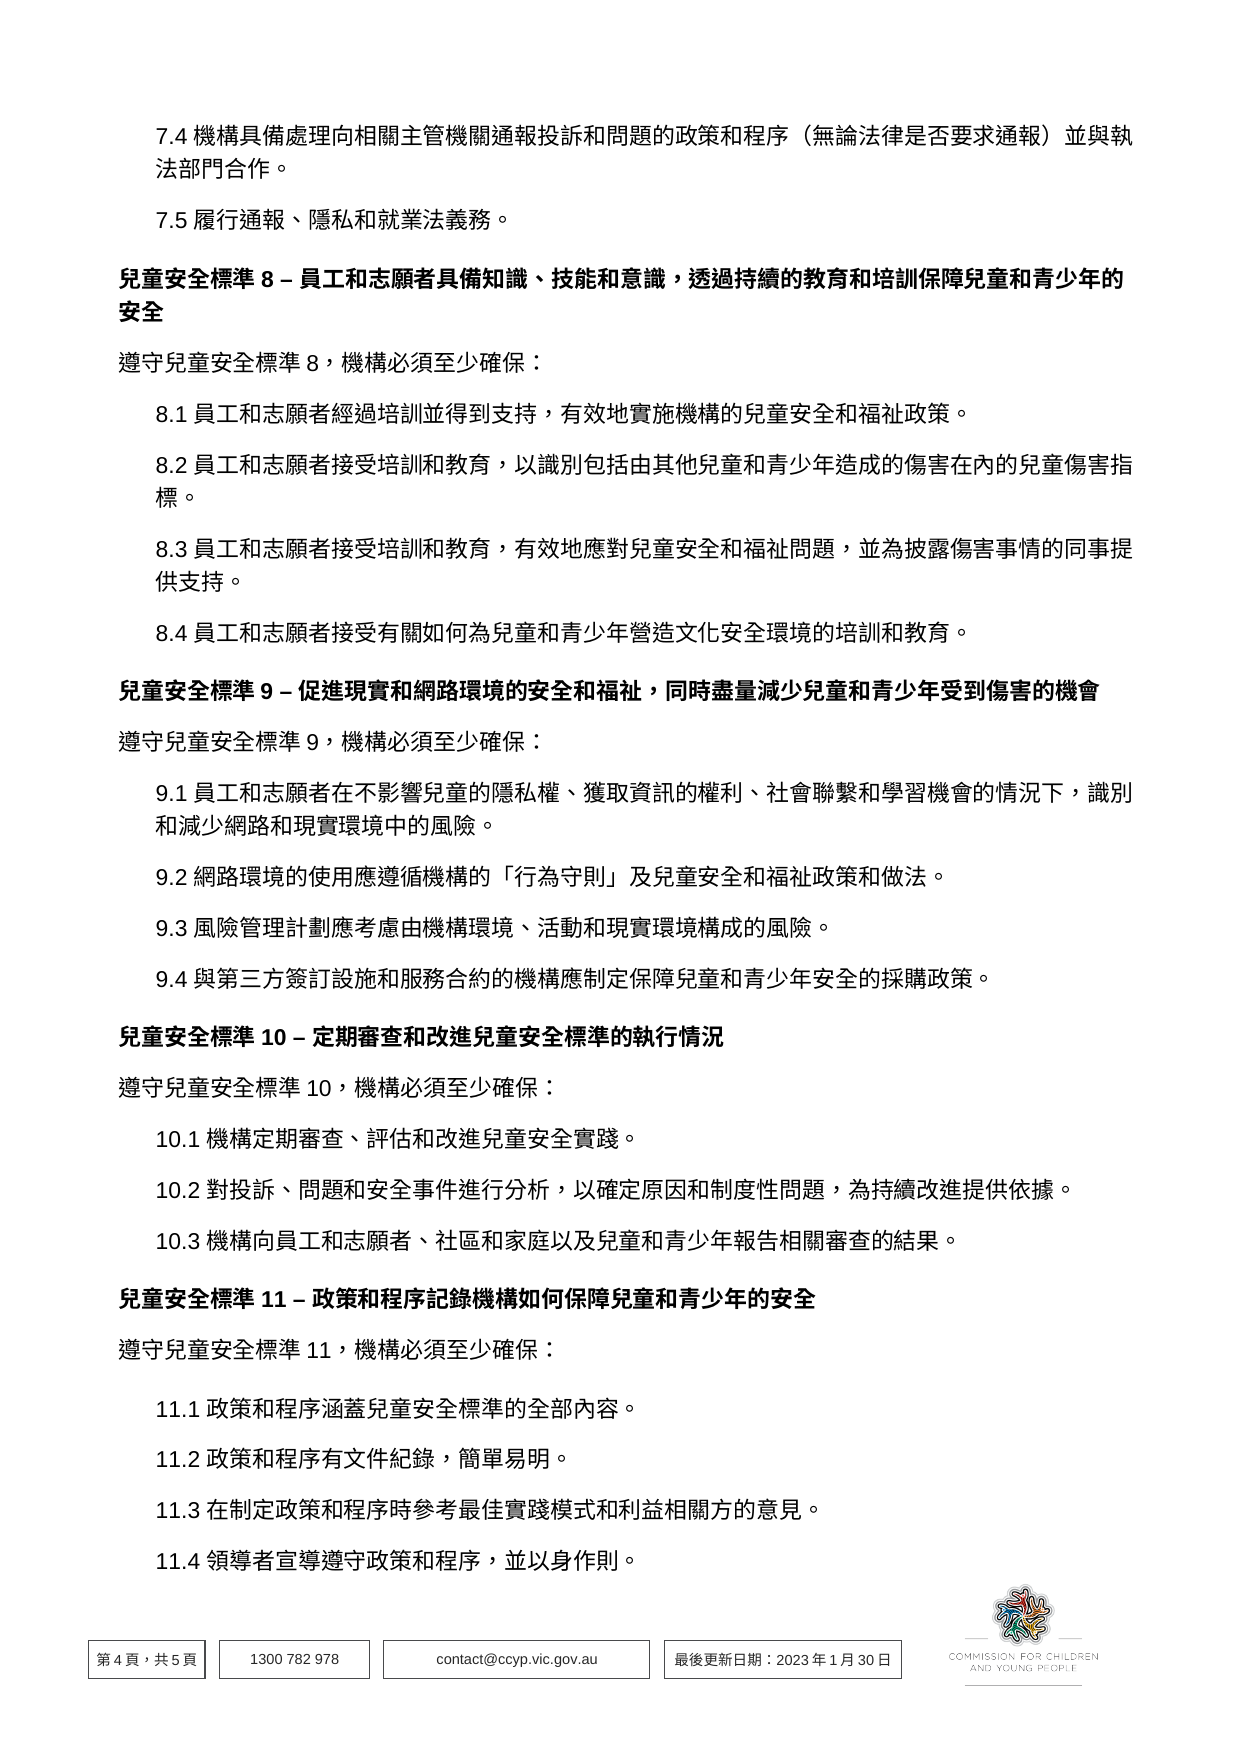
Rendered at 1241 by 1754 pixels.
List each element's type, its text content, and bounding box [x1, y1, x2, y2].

text 9.3 風險管理計劃應考慮由機構環境、活動和現實環境構成的風險。 [155, 910, 1138, 943]
list 兒童安全標準 8 – 員工和志願者具備知識、技能和意識，透過持續的教育和培訓保障兒童和青少年的安全 [118, 261, 1138, 327]
text 10.1 機構定期審查、評估和改進兒童安全實踐。 [155, 1121, 1138, 1154]
text 遵守兒童安全標準9，機構必須至少確保： [118, 724, 1138, 757]
text 11.1 政策和程序涵蓋兒童安全標準的全部內容。 [155, 1390, 1138, 1424]
list 兒童安全標準9 – 促進現實和網路環境的安全和福祉，同時盡量減少兒童和青少年受到傷害的機會 [118, 673, 1138, 706]
list 兒童安全標準 10 – 定期審查和改進兒童安全標準的執行情況 [118, 1019, 1138, 1052]
text 9.2 網路環境的使用應遵循機構的「行為守則」及兒童安全和福祉政策和做法。 [155, 859, 1138, 892]
text 遵守兒童安全標準10，機構必須至少確保： [118, 1070, 1138, 1103]
text 11.4 領導者宣導遵守政策和程序，並以身作則。 [155, 1543, 1138, 1576]
text 8.3 員工和志願者接受培訓和教育，有效地應對兒童安全和福祉問題，並為披露傷害事情的同事提供支持。 [155, 531, 1138, 597]
list 兒童安全標準 11 – 政策和程序記錄機構如何保障兒童和青少年的安全 [118, 1281, 1138, 1314]
text 8.4 員工和志願者接受有關如何為兒童和青少年營造文化安全環境的培訓和教育。 [155, 615, 1138, 648]
text 8.2 員工和志願者接受培訓和教育，以識別包括由其他兒童和青少年造成的傷害在內的兒童傷害指標。 [155, 447, 1138, 513]
text 10.2 對投訴、問題和安全事件進行分析，以確定原因和制度性問題，為持續改進提供依據。 [155, 1172, 1138, 1205]
text 遵守兒童安全標準8，機構必須至少確保： [118, 345, 1138, 378]
picture [883, 1641, 901, 1678]
picture [883, 1563, 1162, 1710]
text 7.5 履行通報、隱私和就業法義務。 [155, 202, 1138, 236]
text 11.2 政策和程序有文件紀錄，簡單易明。 [155, 1441, 1138, 1474]
text 10.3 機構向員工和志願者、社區和家庭以及兒童和青少年報告相關審查的結果。 [155, 1223, 1138, 1256]
text 遵守兒童安全標準11，機構必須至少確保： [118, 1332, 1138, 1365]
text 7.4 機構具備處理向相關主管機關通報投訴和問題的政策和程序（無論法律是否要求通報）並與執法部門合作。 [155, 118, 1138, 184]
text 8.1 員工和志願者經過培訓並得到支持，有效地實施機構的兒童安全和福祉政策。 [155, 396, 1138, 429]
text 9.1 員工和志願者在不影響兒童的隱私權、獲取資訊的權利、社會聯繫和學習機會的情況下，識別和減少網路和現實環境中的風險。 [155, 775, 1138, 841]
text 11.3 在制定政策和程序時參考最佳實踐模式和利益相關方的意見。 [155, 1492, 1138, 1526]
text 9.4 與第三方簽訂設施和服務合約的機構應制定保障兒童和青少年安全的採購政策。 [155, 961, 1138, 994]
